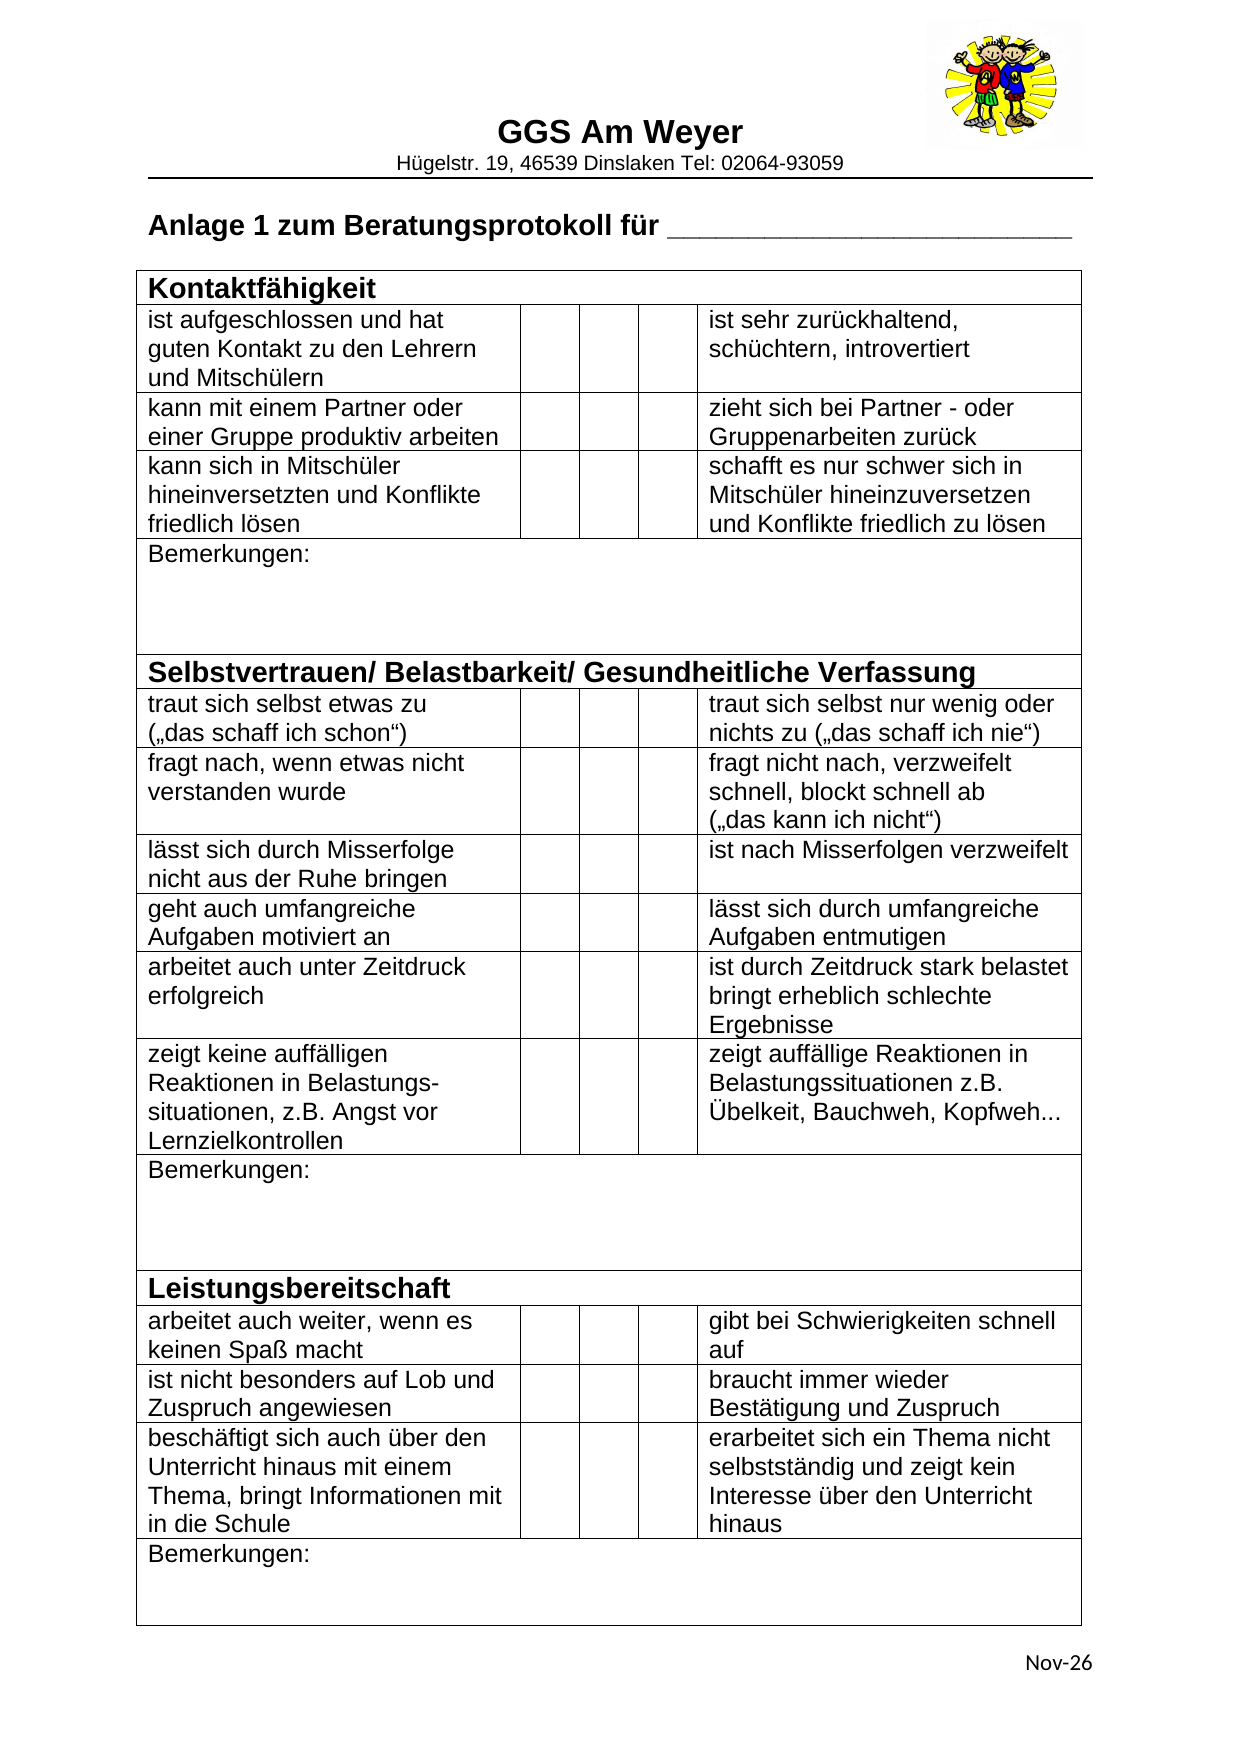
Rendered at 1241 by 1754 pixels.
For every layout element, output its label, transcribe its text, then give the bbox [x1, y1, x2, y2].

table_cell lässt sich durch Misserfolge nicht aus der Ruhe bringen [137, 835, 520, 892]
table_cell schafft es nur schwer sich in Mitschüler hineinzuversetzen und Konflikte friedlich zu lösen [698, 451, 1081, 537]
table_cell [639, 835, 697, 892]
table_cell fragt nach, wenn etwas nicht verstanden wurde [137, 748, 520, 834]
table_cell [580, 748, 638, 834]
table_cell [521, 835, 579, 892]
table_cell [639, 305, 697, 392]
table_cell traut sich selbst etwas zu („das schaff ich schon“) [137, 689, 520, 747]
table_cell [580, 1423, 638, 1538]
table_cell [639, 952, 697, 1038]
table_cell [580, 451, 638, 537]
table_cell braucht immer wieder Bestätigung und Zuspruch [698, 1365, 1081, 1422]
table_cell [639, 1306, 697, 1363]
table_cell [580, 393, 638, 450]
table_cell [639, 1423, 697, 1538]
table_cell lässt sich durch umfangreiche Aufgaben entmutigen [698, 894, 1081, 951]
table_cell fragt nicht nach, verzweifelt schnell, blockt schnell ab („das kann ich nicht“) [698, 748, 1081, 834]
table_cell ist sehr zurückhaltend, schüchtern, introvertiert [698, 305, 1081, 392]
table_cell traut sich selbst nur wenig oder nichts zu („das schaff ich nie“) [698, 689, 1081, 747]
table_cell [521, 1423, 579, 1538]
table_cell Selbstvertrauen/ Belastbarkeit/ Gesundheitliche Verfassung [137, 655, 1081, 688]
table_cell arbeitet auch unter Zeitdruck erfolgreich [137, 952, 520, 1038]
table_cell ist aufgeschlossen und hat guten Kontakt zu den Lehrern und Mitschülern [137, 305, 520, 392]
table_cell [580, 689, 638, 747]
table_cell ist durch Zeitdruck stark belastet bringt erheblich schlechte Ergebnisse [698, 952, 1081, 1038]
table_cell [521, 894, 579, 951]
table_cell [521, 1039, 579, 1154]
table_cell [521, 1306, 579, 1363]
table_cell [580, 1039, 638, 1154]
table_cell [521, 451, 579, 537]
table_cell [521, 748, 579, 834]
table_cell [639, 1365, 697, 1422]
table_cell Leistungsbereitschaft [137, 1271, 1081, 1305]
table_cell [521, 689, 579, 747]
picture [925, 19, 1094, 150]
table_cell [639, 451, 697, 537]
table_cell [639, 393, 697, 450]
table_cell zeigt auffällige Reaktionen in Belastungssituationen z.B. Übelkeit, Bauchweh, Kopfweh... [698, 1039, 1081, 1154]
table_cell [580, 1365, 638, 1422]
table_cell Bemerkungen: [137, 1155, 1081, 1270]
table_cell zieht sich bei Partner - oder Gruppenarbeiten zurück [698, 393, 1081, 450]
table_cell kann mit einem Partner oder einer Gruppe produktiv arbeiten [137, 393, 520, 450]
table_cell [580, 952, 638, 1038]
table_cell erarbeitet sich ein Thema nicht selbstständig und zeigt kein Interesse über den Unterricht hinaus [698, 1423, 1081, 1538]
table_cell kann sich in Mitschüler hineinversetzten und Konflikte friedlich lösen [137, 451, 520, 537]
table_cell ist nicht besonders auf Lob und Zuspruch angewiesen [137, 1365, 520, 1422]
table_cell [639, 689, 697, 747]
table_cell [580, 894, 638, 951]
table_cell beschäftigt sich auch über den Unterricht hinaus mit einem Thema, bringt Informationen mit in die Schule [137, 1423, 520, 1538]
table_cell [521, 952, 579, 1038]
table_cell arbeitet auch weiter, wenn es keinen Spaß macht [137, 1306, 520, 1363]
table_cell [639, 1039, 697, 1154]
table_cell [639, 894, 697, 951]
table_cell [580, 305, 638, 392]
table_cell [521, 305, 579, 392]
table_cell [639, 748, 697, 834]
table_cell [580, 835, 638, 892]
table_cell Bemerkungen: [137, 1539, 1081, 1625]
table_cell [521, 393, 579, 450]
text Anlage 1 zum Beratungsprotokoll für _________________________ [148, 207, 1093, 241]
table_cell geht auch umfangreiche Aufgaben motiviert an [137, 894, 520, 951]
table_cell ist nach Misserfolgen verzweifelt [698, 835, 1081, 892]
table_cell [580, 1306, 638, 1363]
table_cell Bemerkungen: [137, 539, 1081, 653]
table_cell [521, 1365, 579, 1422]
table_cell zeigt keine auffälligen Reaktionen in Belastungs-situationen, z.B. Angst vor Lernzielkontrollen [137, 1039, 520, 1154]
table_header Kontaktfähigkeit [137, 271, 1081, 304]
table_cell gibt bei Schwierigkeiten schnell auf [698, 1306, 1081, 1363]
